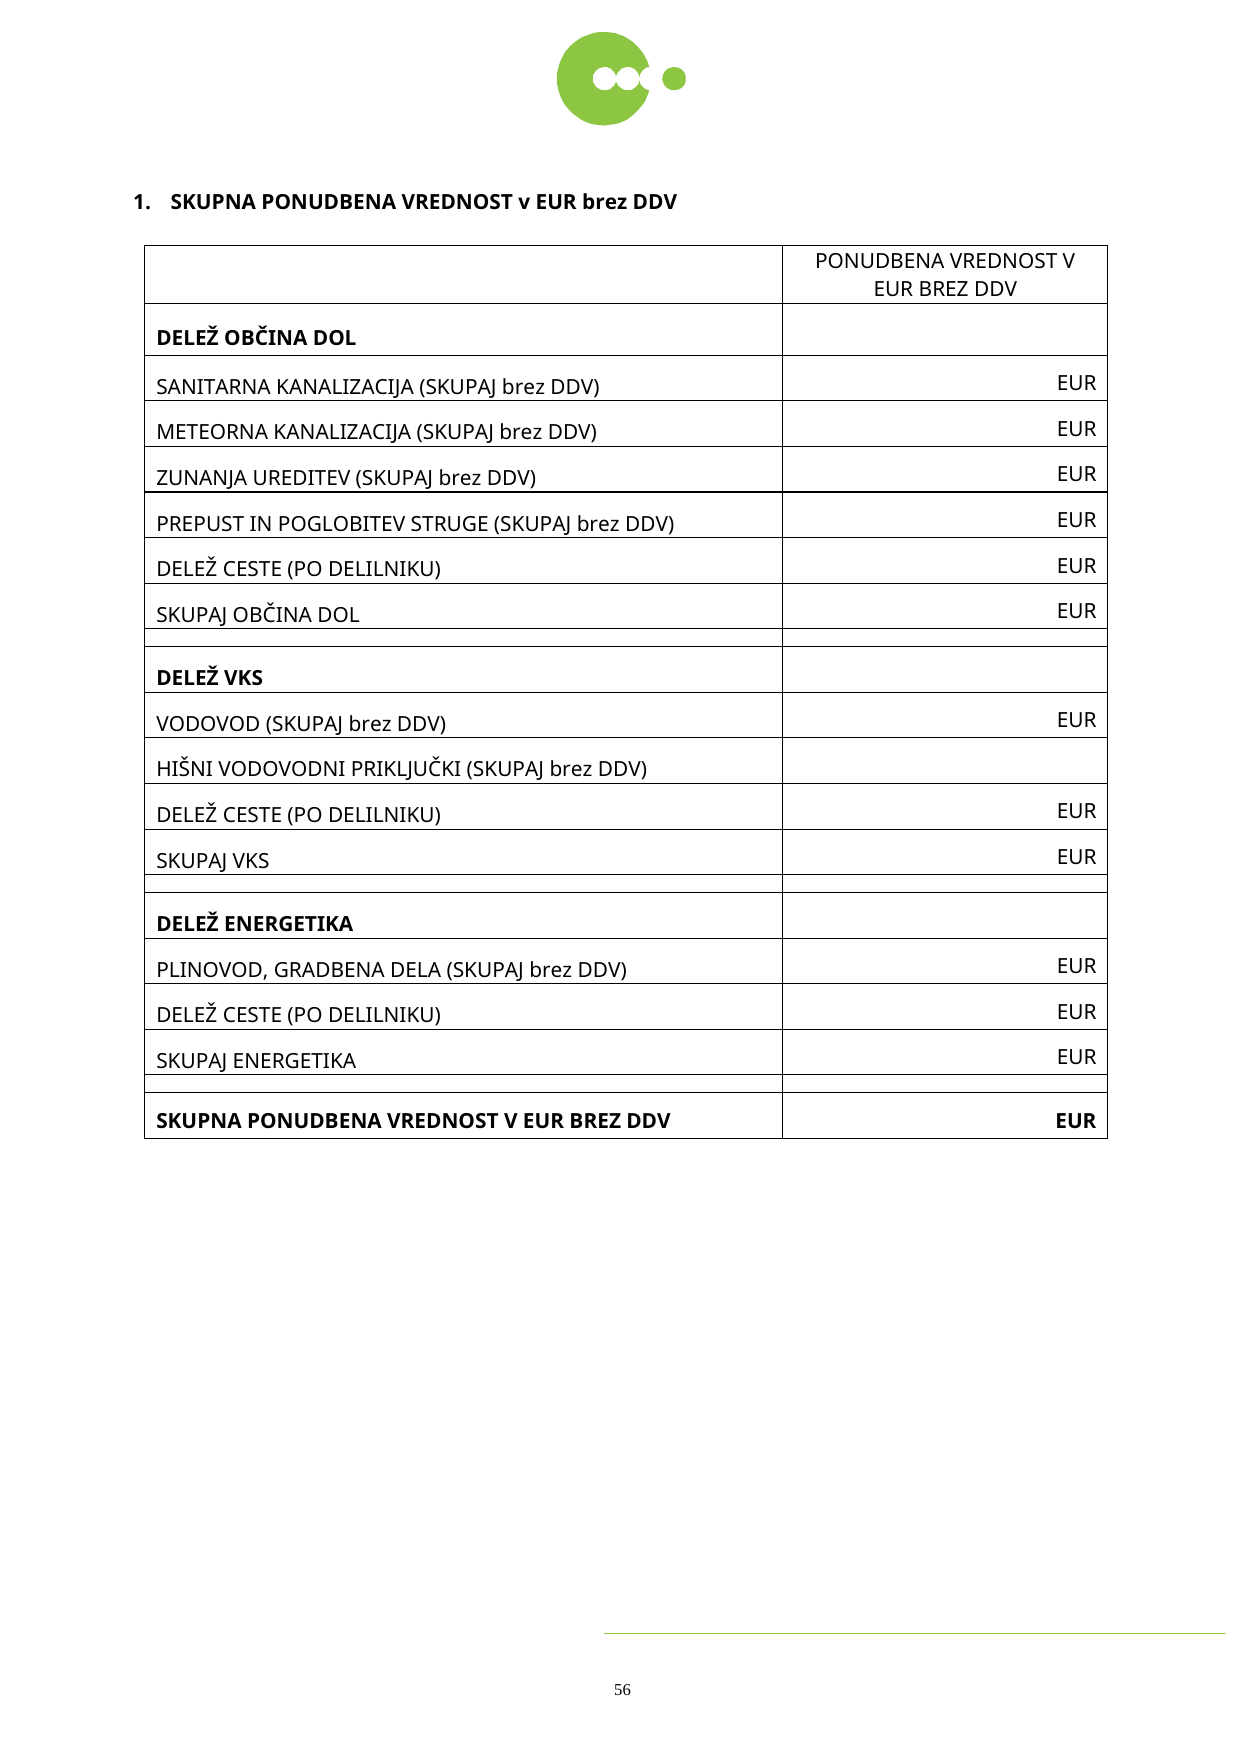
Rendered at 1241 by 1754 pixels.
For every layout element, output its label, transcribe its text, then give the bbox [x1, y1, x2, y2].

table_cell DELEŽ OBČINA DOL [145, 304, 782, 354]
table_cell DELEŽ VKS [145, 647, 782, 692]
table_cell [783, 893, 1107, 937]
table_cell EUR [783, 356, 1107, 400]
table_header [145, 246, 782, 303]
table_cell EUR [783, 1030, 1107, 1074]
table_cell HIŠNI VODOVODNI PRIKLJUČKI (SKUPAJ brez DDV) [145, 738, 782, 783]
table_cell SKUPNA PONUDBENA VREDNOST V EUR BREZ DDV [145, 1093, 782, 1138]
table_cell VODOVOD (SKUPAJ brez DDV) [145, 693, 782, 737]
table_cell EUR [783, 584, 1107, 628]
table_cell DELEŽ CESTE (PO DELILNIKU) [145, 538, 782, 583]
table_header PONUDBENA VREDNOST V EUR BREZ DDV [783, 246, 1107, 303]
table_cell [783, 629, 1107, 646]
table_cell DELEŽ CESTE (PO DELILNIKU) [145, 984, 782, 1029]
table_cell SANITARNA KANALIZACIJA (SKUPAJ brez DDV) [145, 356, 782, 400]
table_cell EUR [783, 830, 1107, 874]
table_cell [783, 1075, 1107, 1092]
table_cell ZUNANJA UREDITEV (SKUPAJ brez DDV) [145, 447, 782, 491]
table_cell PREPUST IN POGLOBITEV STRUGE (SKUPAJ brez DDV) [145, 493, 782, 537]
table_cell EUR [783, 447, 1107, 491]
table_cell EUR [783, 693, 1107, 737]
table_cell [145, 1075, 782, 1092]
table_cell PLINOVOD, GRADBENA DELA (SKUPAJ brez DDV) [145, 939, 782, 983]
table_cell [145, 875, 782, 892]
table_cell SKUPAJ ENERGETIKA [145, 1030, 782, 1074]
table_cell [783, 647, 1107, 692]
table_cell EUR [783, 493, 1107, 537]
table_cell DELEŽ CESTE (PO DELILNIKU) [145, 784, 782, 828]
table_cell [783, 875, 1107, 892]
table_cell [783, 738, 1107, 783]
table_cell SKUPAJ OBČINA DOL [145, 584, 782, 628]
list SKUPNA PONUDBENA VREDNOST v EUR brez DDV [133, 187, 1107, 216]
table_cell DELEŽ ENERGETIKA [145, 893, 782, 937]
table_cell SKUPAJ VKS [145, 830, 782, 874]
table_cell EUR [783, 784, 1107, 828]
table_cell EUR [783, 538, 1107, 583]
table_cell EUR [783, 984, 1107, 1029]
table_cell [145, 629, 782, 646]
table_cell EUR [783, 939, 1107, 983]
table_cell [783, 304, 1107, 354]
table_cell EUR [783, 1093, 1107, 1138]
table_cell METEORNA KANALIZACIJA (SKUPAJ brez DDV) [145, 401, 782, 446]
table_cell EUR [783, 401, 1107, 446]
